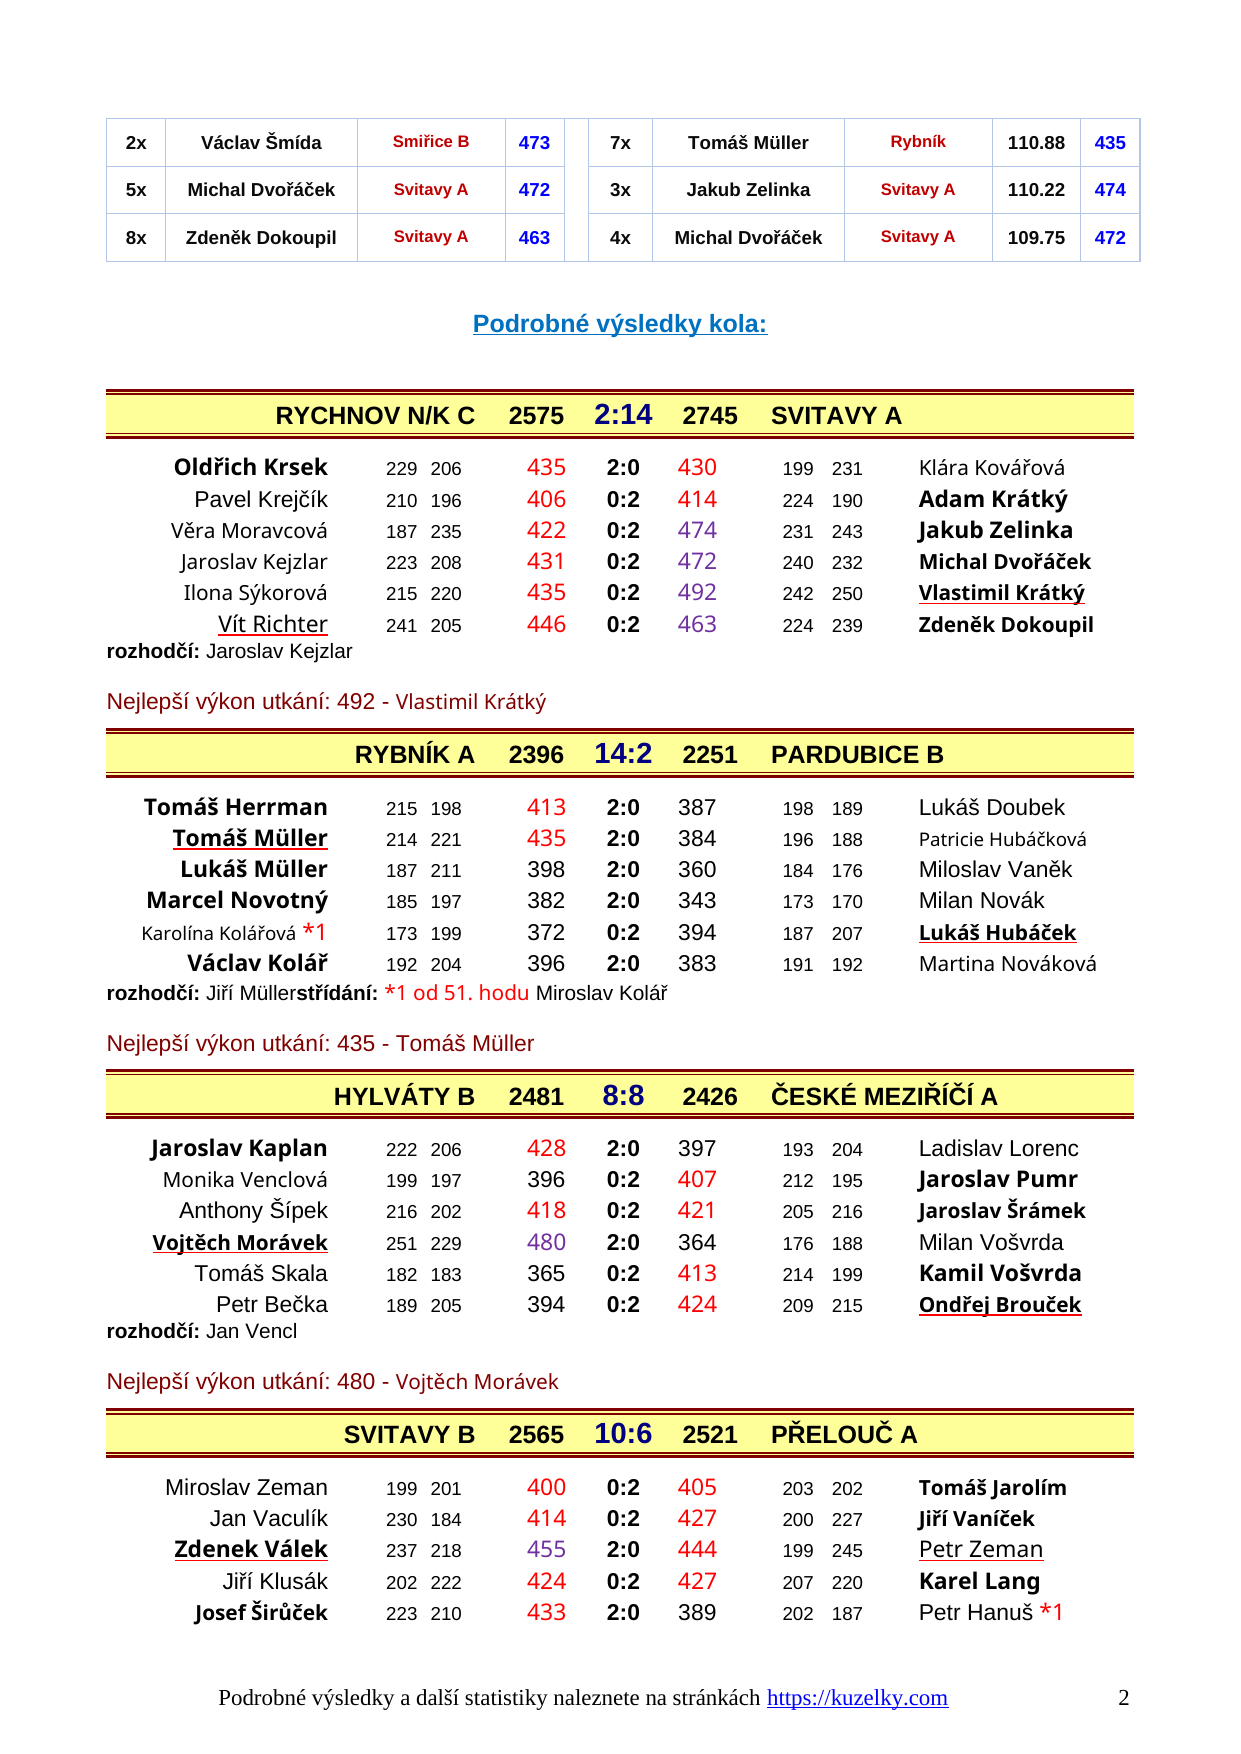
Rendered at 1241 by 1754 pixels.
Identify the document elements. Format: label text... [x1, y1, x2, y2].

table_cell Zdeněk Dokoupil [166, 214, 357, 261]
table_cell 463 [506, 214, 564, 261]
text Karolína Kolářová *1 173 199 372 0:2 394 187 207 Lukáš Hubáček [106, 915, 1134, 947]
table_cell Svitavy A [358, 214, 505, 261]
text Vít Richter 241 205 446 0:2 463 224 239 Zdeněk Dokoupil [106, 608, 1134, 639]
table_cell Svitavy A [358, 167, 505, 213]
table_cell Svitavy A [845, 214, 992, 261]
text Jan Vaculík 230 184 414 0:2 427 200 227 Jiří Vaníček [106, 1502, 1134, 1533]
table_cell Tomáš Müller [653, 119, 844, 166]
text Nejlepší výkon utkání: 435 - Tomáš Müller [106, 1030, 1134, 1057]
text Hylváty B 2481 8:8 2426 České Meziříčí A [106, 1075, 1134, 1113]
text Miroslav Zeman 199 201 400 0:2 405 203 202 Tomáš Jarolím [106, 1471, 1134, 1502]
table_cell 5x [107, 167, 165, 213]
text Svitavy B 2565 10:6 2521 Přelouč A [106, 1415, 1134, 1452]
text Tomáš Müller 214 221 435 2:0 384 196 188 Patricie Hubáčková [106, 822, 1134, 853]
text Josef Širůček 223 210 433 2:0 389 202 187 Petr Hanuš *1 [106, 1596, 1134, 1627]
text Rychnov n/K C 2575 2:14 2745 Svitavy A [106, 395, 1134, 433]
text Tomáš Herrman 215 198 413 2:0 387 198 189 Lukáš Doubek [106, 790, 1134, 822]
text Zdenek Válek 237 218 455 2:0 444 199 245 Petr Zeman [106, 1533, 1134, 1565]
table_cell 473 [506, 119, 564, 166]
text Václav Kolář 192 204 396 2:0 383 191 192 Martina Nováková [106, 947, 1134, 978]
text rozhodčí: Jiří Müllerstřídání: *1 od 51. hodu Miroslav Kolář [106, 978, 1134, 1006]
table_cell Michal Dvořáček [653, 214, 844, 261]
table_cell Rybník [845, 119, 992, 166]
table_cell 472 [506, 167, 564, 213]
table_cell 474 [1081, 167, 1139, 213]
text Anthony Šípek 216 202 418 0:2 421 205 216 Jaroslav Šrámek [106, 1194, 1134, 1226]
text Nejlepší výkon utkání: 492 - Vlastimil Krátký [106, 687, 1134, 715]
text Tomáš Skala 182 183 365 0:2 413 214 199 Kamil Vošvrda [106, 1257, 1134, 1288]
text Lukáš Müller 187 211 398 2:0 360 184 176 Miloslav Vaněk [106, 853, 1134, 884]
table_cell Václav Šmída [166, 119, 357, 166]
table_cell 110.22 [993, 167, 1080, 213]
table_cell 2x [107, 119, 165, 166]
text Jaroslav Kaplan 222 206 428 2:0 397 193 204 Ladislav Lorenc [106, 1132, 1134, 1163]
table_cell 8x [107, 214, 165, 261]
table_cell 435 [1081, 119, 1139, 166]
table_cell Smiřice B [358, 119, 505, 166]
text Věra Moravcová 187 235 422 0:2 474 231 243 Jakub Zelinka [106, 514, 1134, 545]
table_cell Svitavy A [845, 167, 992, 213]
table_cell Jakub Zelinka [653, 167, 844, 213]
text Pavel Krejčík 210 196 406 0:2 414 224 190 Adam Krátký [106, 483, 1134, 514]
text Jiří Klusák 202 222 424 0:2 427 207 220 Karel Lang [106, 1565, 1134, 1596]
text Vojtěch Morávek 251 229 480 2:0 364 176 188 Milan Vošvrda [106, 1226, 1134, 1257]
table_cell 7x [589, 119, 652, 166]
text Ilona Sýkorová 215 220 435 0:2 492 242 250 Vlastimil Krátký [106, 576, 1134, 608]
text rozhodčí: Jan Vencl [106, 1319, 1134, 1343]
table_cell 3x [589, 167, 652, 213]
table_cell 4x [589, 214, 652, 261]
text Monika Venclová 199 197 396 0:2 407 212 195 Jaroslav Pumr [106, 1163, 1134, 1194]
table_cell Michal Dvořáček [166, 167, 357, 213]
table_cell 110.88 [993, 119, 1080, 166]
text Jaroslav Kejzlar 223 208 431 0:2 472 240 232 Michal Dvořáček [106, 545, 1134, 576]
text rozhodčí: Jaroslav Kejzlar [106, 639, 1134, 663]
table_cell 472 [1081, 214, 1139, 261]
text Oldřich Krsek 229 206 435 2:0 430 199 231 Klára Kovářová [106, 451, 1134, 483]
table_cell 109.75 [993, 214, 1080, 261]
text Podrobné výsledky kola: [94, 308, 1145, 337]
text Rybník A 2396 14:2 2251 Pardubice B [106, 734, 1134, 772]
text Marcel Novotný 185 197 382 2:0 343 173 170 Milan Novák [106, 884, 1134, 915]
text Nejlepší výkon utkání: 480 - Vojtěch Morávek [106, 1367, 1134, 1396]
text Petr Bečka 189 205 394 0:2 424 209 215 Ondřej Brouček [106, 1288, 1134, 1319]
